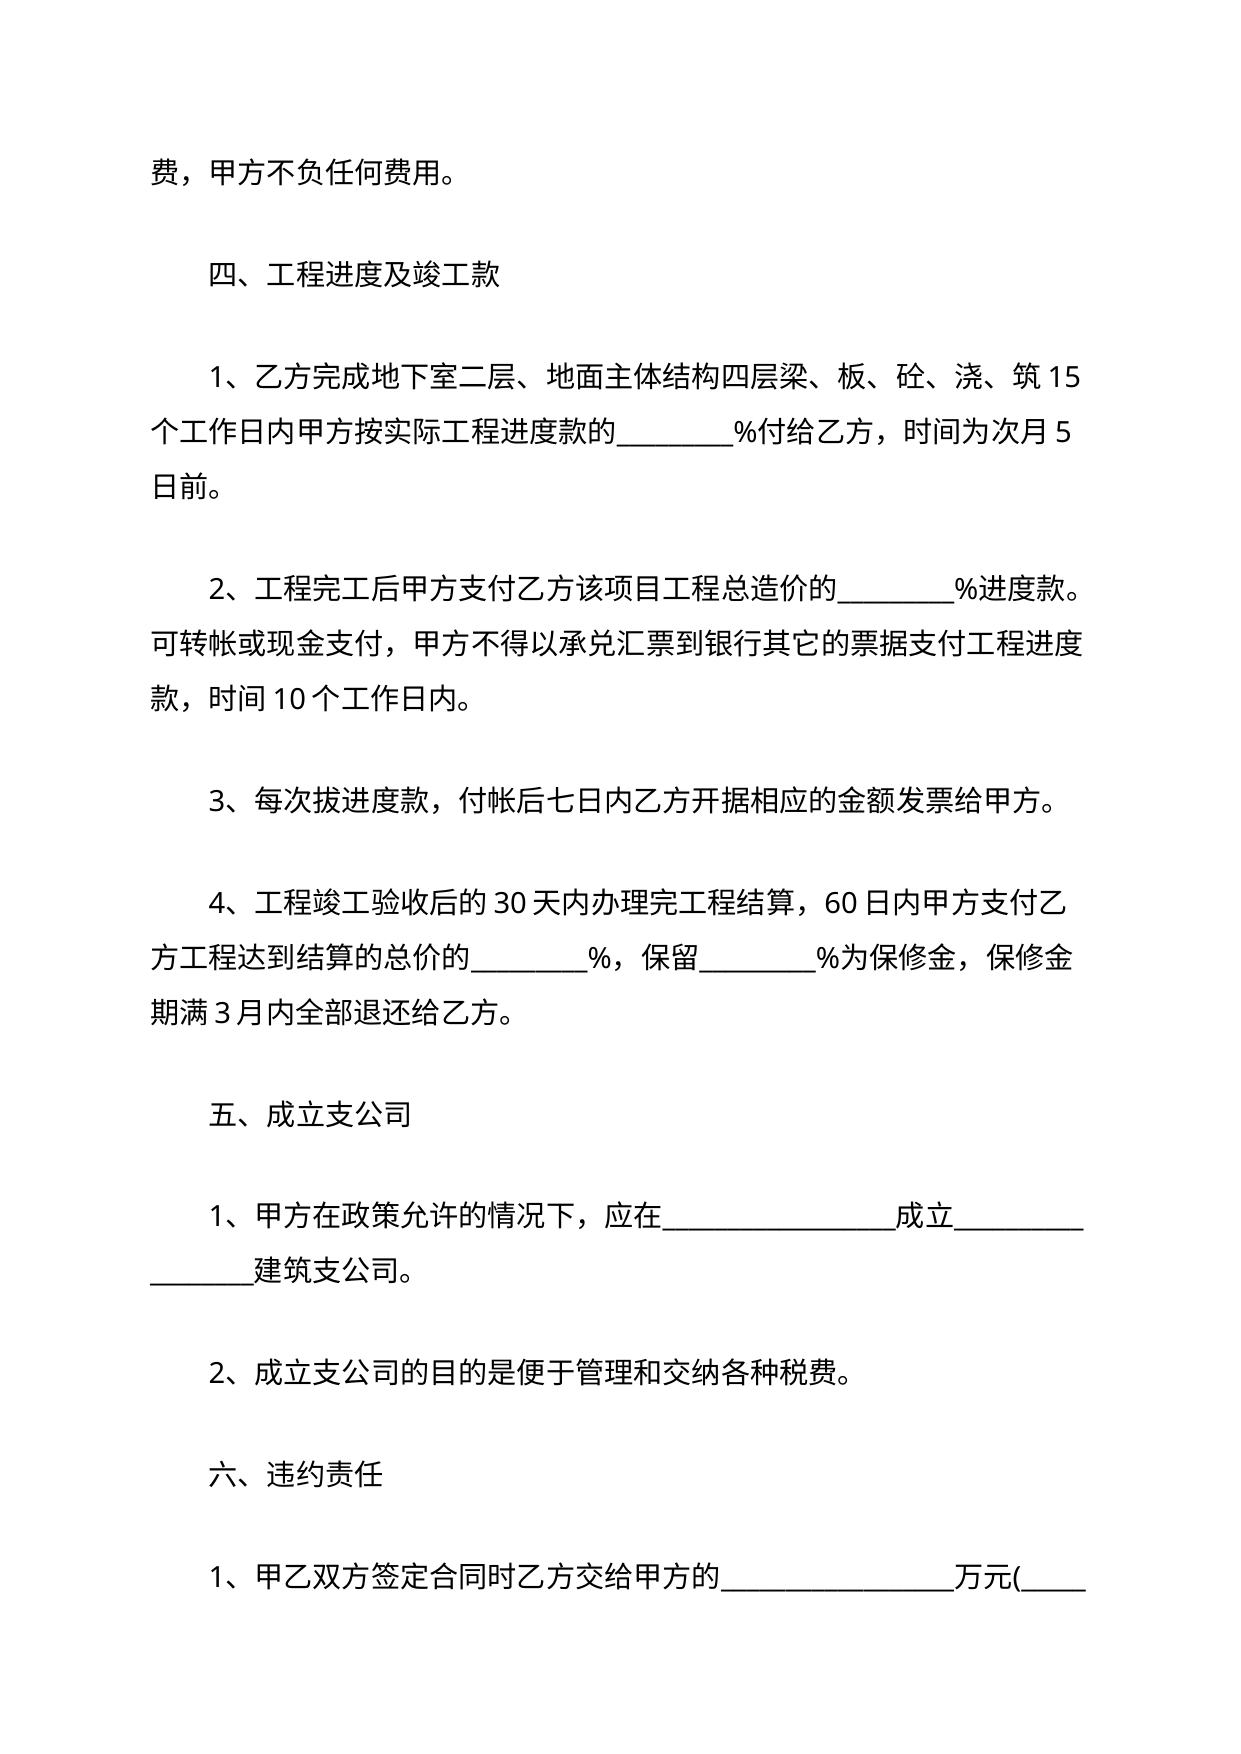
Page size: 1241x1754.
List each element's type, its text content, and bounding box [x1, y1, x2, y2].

text 四、工程进度及竣工款 [150, 252, 1090, 294]
text 2、成立支公司的目的是便于管理和交纳各种税费。 [150, 1350, 1090, 1392]
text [150, 150, 1090, 192]
text 五、成立支公司 [150, 1091, 1090, 1133]
text 1、乙方完成地下室二层、地面主体结构四层梁、板、砼、浇、筑15个工作日内甲方按实际工程进度款的_________%付给乙方，时间为次月5日前。 [150, 353, 1090, 506]
text 4、工程竣工验收后的30天内办理完工程结算，60日内甲方支付乙方工程达到结算的总价的_________%，保留_________%为保修金，保修金期满3月内全部退还给乙方。 [150, 879, 1090, 1032]
text 3、每次拔进度款，付帐后七日内乙方开据相应的金额发票给甲方。 [150, 777, 1090, 819]
text 2、工程完工后甲方支付乙方该项目工程总造价的_________%进度款。可转帐或现金支付，甲方不得以承兑汇票到银行其它的票据支付工程进度款，时间10个工作日内。 [150, 565, 1090, 718]
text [150, 1554, 1090, 1596]
text 1、甲方在政策允许的情况下，应在__________________成立__________________建筑支公司。 [150, 1193, 1090, 1290]
text 六、违约责任 [150, 1452, 1090, 1494]
